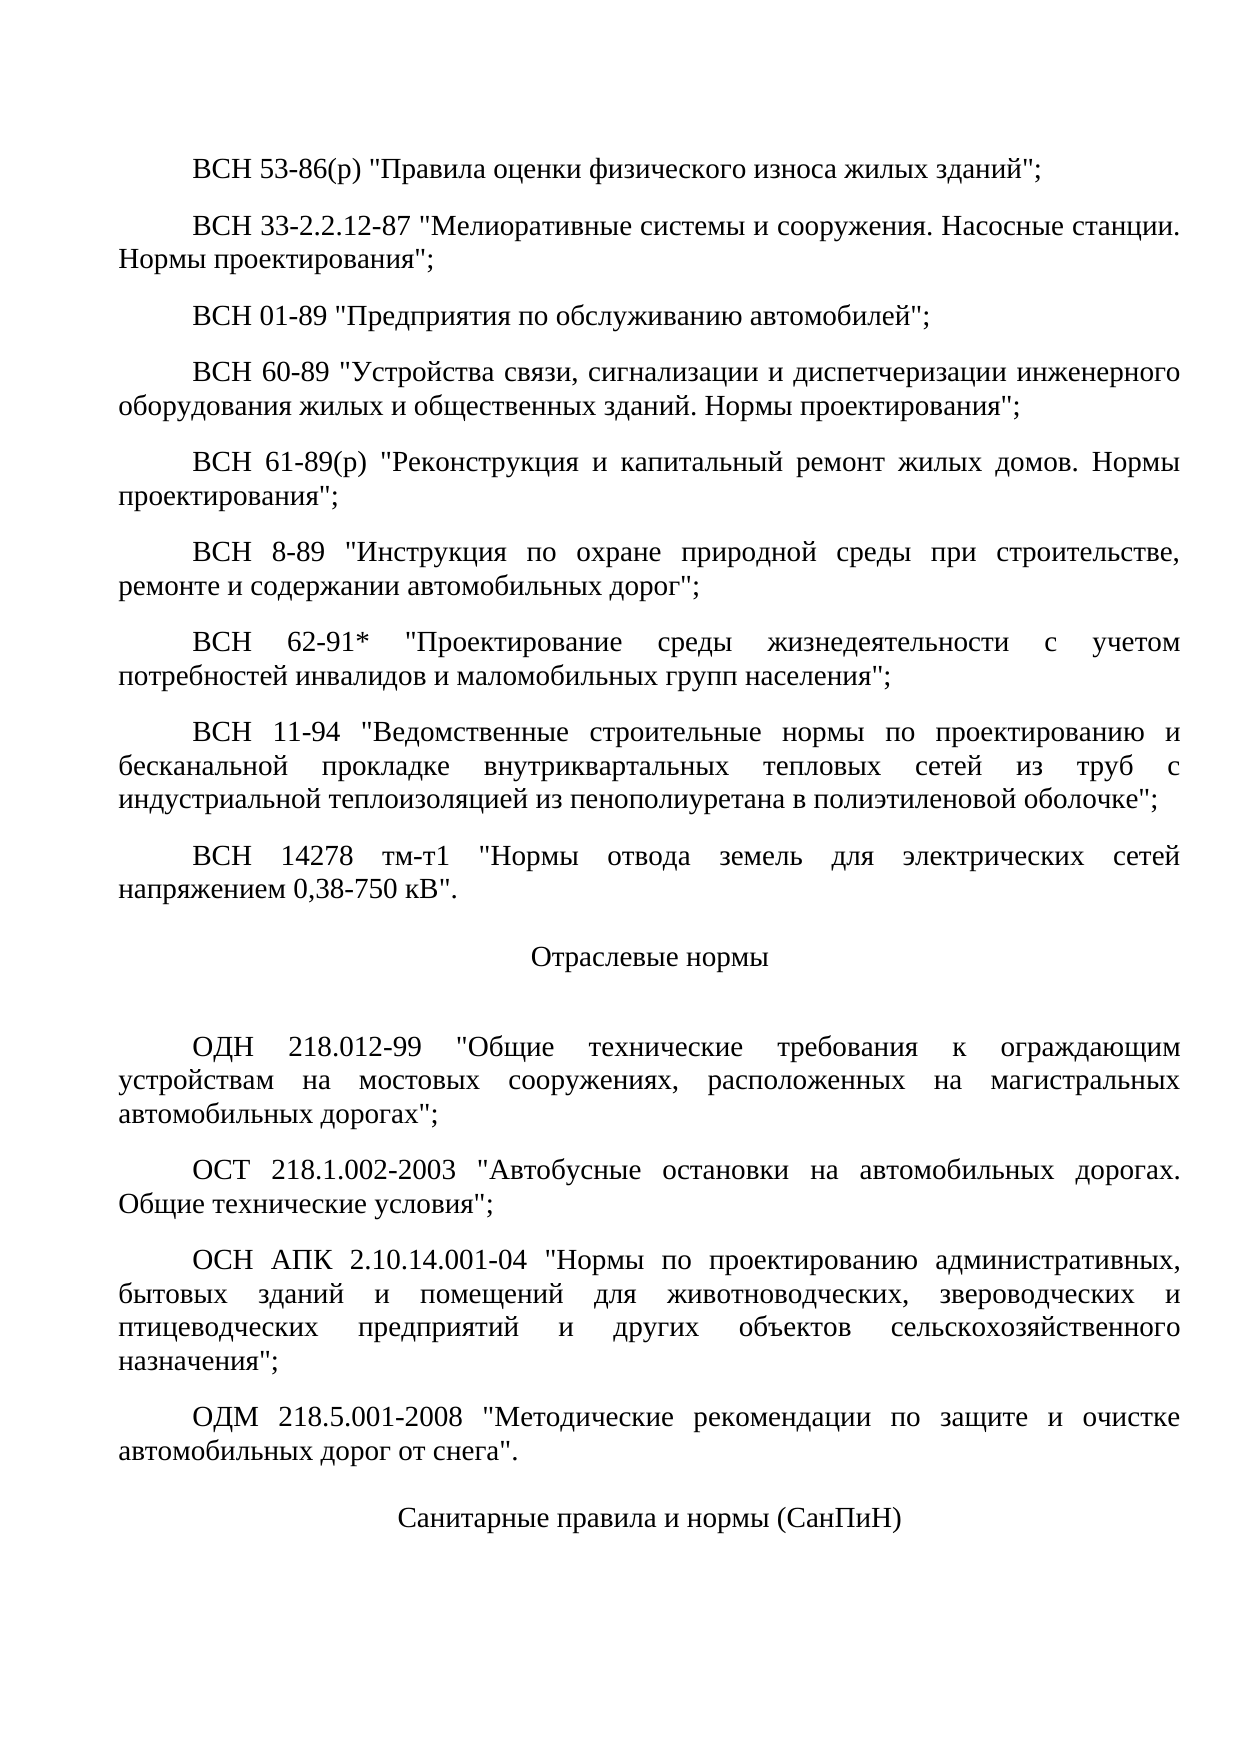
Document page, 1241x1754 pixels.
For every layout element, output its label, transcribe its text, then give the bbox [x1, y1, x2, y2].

text ВСН 8-89 "Инструкция по охране природной среды при строительстве, ремонте и содержании автомобильных дорог"; [118, 534, 1181, 602]
text ВСН 60-89 "Устройства связи, сигнализации и диспетчеризации инженерного оборудования жилых и общественных зданий. Нормы проектирования"; [118, 354, 1181, 422]
text ВСН 53-86(р) "Правила оценки физического износа жилых зданий"; [118, 152, 1181, 185]
text Отраслевые нормы [118, 939, 1181, 972]
text ОСТ 218.1.002-2003 "Автобусные остановки на автомобильных дорогах. Общие технические условия"; [118, 1152, 1181, 1219]
text ВСН 11-94 "Ведомственные строительные нормы по проектированию и бесканальной прокладке внутриквартальных тепловых сетей из труб с индустриальной теплоизоляцией из пенополиуретана в полиэтиленовой оболочке"; [118, 714, 1181, 815]
text ОСН АПК 2.10.14.001-04 "Нормы по проектированию административных, бытовых зданий и помещений для животноводческих, звероводческих и птицеводческих предприятий и других объектов сельскохозяйственного назначения"; [118, 1242, 1181, 1376]
text ВСН 01-89 "Предприятия по обслуживанию автомобилей"; [118, 298, 1181, 332]
text ОДН 218.012-99 "Общие технические требования к ограждающим устройствам на мостовых сооружениях, расположенных на магистральных автомобильных дорогах"; [118, 1029, 1181, 1129]
text ВСН 33-2.2.12-87 "Мелиоративные системы и сооружения. Насосные станции. Нормы проектирования"; [118, 208, 1181, 275]
text ВСН 62-91* "Проектирование среды жизнедеятельности с учетом потребностей инвалидов и маломобильных групп населения"; [118, 624, 1181, 692]
text ОДМ 218.5.001-2008 "Методические рекомендации по защите и очистке автомобильных дорог от снега". [118, 1399, 1181, 1466]
text ВСН 14278 тм-т1 "Нормы отвода земель для электрических сетей напряжением 0,38-750 кВ". [118, 838, 1181, 905]
text ВСН 61-89(р) "Реконструкция и капитальный ремонт жилых домов. Нормы проектирования"; [118, 444, 1181, 512]
text Санитарные правила и нормы (СанПиН) [118, 1500, 1181, 1533]
